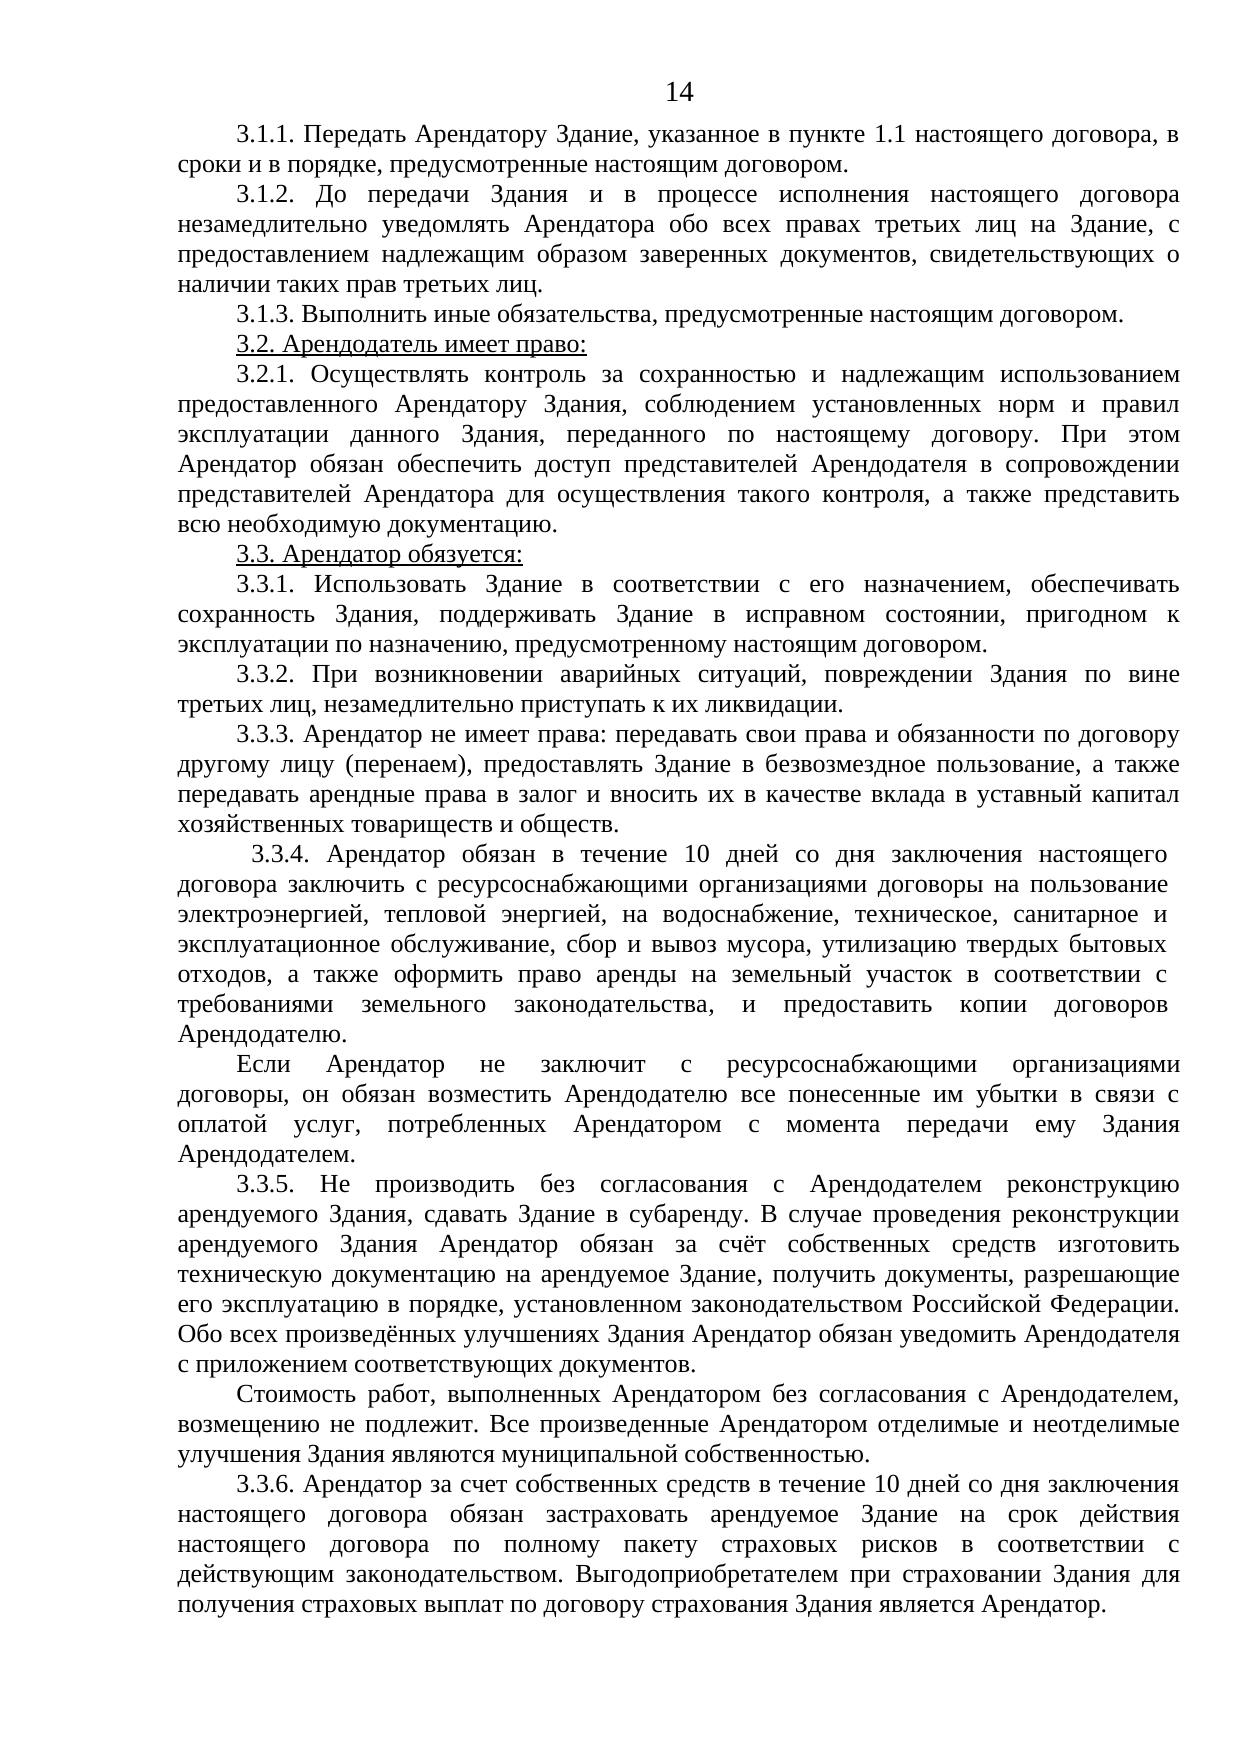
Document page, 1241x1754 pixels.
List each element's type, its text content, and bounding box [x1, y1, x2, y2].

text Если Арендатор не заключит с ресурсоснабжающими организациями договоры, он обязан возместить Арендодателю все понесенные им убытки в связи с оплатой услуг, потребленных Арендатором с момента передачи ему Здания Арендодателем. [177, 1048, 1181, 1168]
text 3.2. Арендодатель имеет право: [177, 328, 1181, 358]
text 3.3.2. При возникновении аварийных ситуаций, повреждении Здания по вине третьих лиц, незамедлительно приступать к их ликвидации. [177, 658, 1181, 718]
text 3.2.1. Осуществлять контроль за сохранностью и надлежащим использованием предоставленного Арендатору Здания, соблюдением установленных норм и правил эксплуатации данного Здания, переданного по настоящему договору. При этом Арендатор обязан обеспечить доступ представителей Арендодателя в сопровождении представителей Арендатора для осуществления такого контроля, а также представить всю необходимую документацию. [177, 358, 1181, 538]
text 3.3.6. Арендатор за счет собственных средств в течение 10 дней со дня заключения настоящего договора обязан застраховать арендуемое Здание на срок действия настоящего договора по полному пакету страховых рисков в соответствии с действующим законодательством. Выгодоприобретателем при страховании Здания для получения страховых выплат по договору страхования Здания является Арендатор. [177, 1468, 1181, 1618]
text 3.3.3. Арендатор не имеет права: передавать свои права и обязанности по договору другому лицу (перенаем), предоставлять Здание в безвозмездное пользование, а также передавать арендные права в залог и вносить их в качестве вклада в уставный капитал хозяйственных товариществ и обществ. [177, 718, 1181, 838]
text 3.3. Арендатор обязуется: [177, 538, 1181, 568]
text 3.3.5. Не производить без согласования с Арендодателем реконструкцию арендуемого Здания, сдавать Здание в субаренду. В случае проведения реконструкции арендуемого Здания Арендатор обязан за счёт собственных средств изготовить техническую документацию на арендуемое Здание, получить документы, разрешающие его эксплуатацию в порядке, установленном законодательством Российской Федерации. Обо всех произведённых улучшениях Здания Арендатор обязан уведомить Арендодателя с приложением соответствующих документов. [177, 1168, 1181, 1378]
text 3.1.2. До передачи Здания и в процессе исполнения настоящего договора незамедлительно уведомлять Арендатора обо всех правах третьих лиц на Здание, с предоставлением надлежащим образом заверенных документов, свидетельствующих о наличии таких прав третьих лиц. [177, 178, 1181, 298]
text 3.1.1. Передать Арендатору Здание, указанное в пункте 1.1 настоящего договора, в сроки и в порядке, предусмотренные настоящим договором. [177, 118, 1181, 178]
text Стоимость работ, выполненных Арендатором без согласования с Арендодателем, возмещению не подлежит. Все произведенные Арендатором отделимые и неотделимые улучшения Здания являются муниципальной собственностью. [177, 1378, 1181, 1468]
text 3.3.1. Использовать Здание в соответствии с его назначением, обеспечивать сохранность Здания, поддерживать Здание в исправном состоянии, пригодном к эксплуатации по назначению, предусмотренному настоящим договором. [177, 568, 1181, 658]
text 3.3.4. Арендатор обязан в течение 10 дней со дня заключения настоящего договора заключить с ресурсоснабжающими организациями договоры на пользование электроэнергией, тепловой энергией, на водоснабжение, техническое, санитарное и эксплуатационное обслуживание, сбор и вывоз мусора, утилизацию твердых бытовых отходов, а также оформить право аренды на земельный участок в соответствии с требованиями земельного законодательства, и предоставить копии договоров Арендодателю. [177, 838, 1168, 1048]
text 3.1.3. Выполнить иные обязательства, предусмотренные настоящим договором. [177, 298, 1181, 328]
